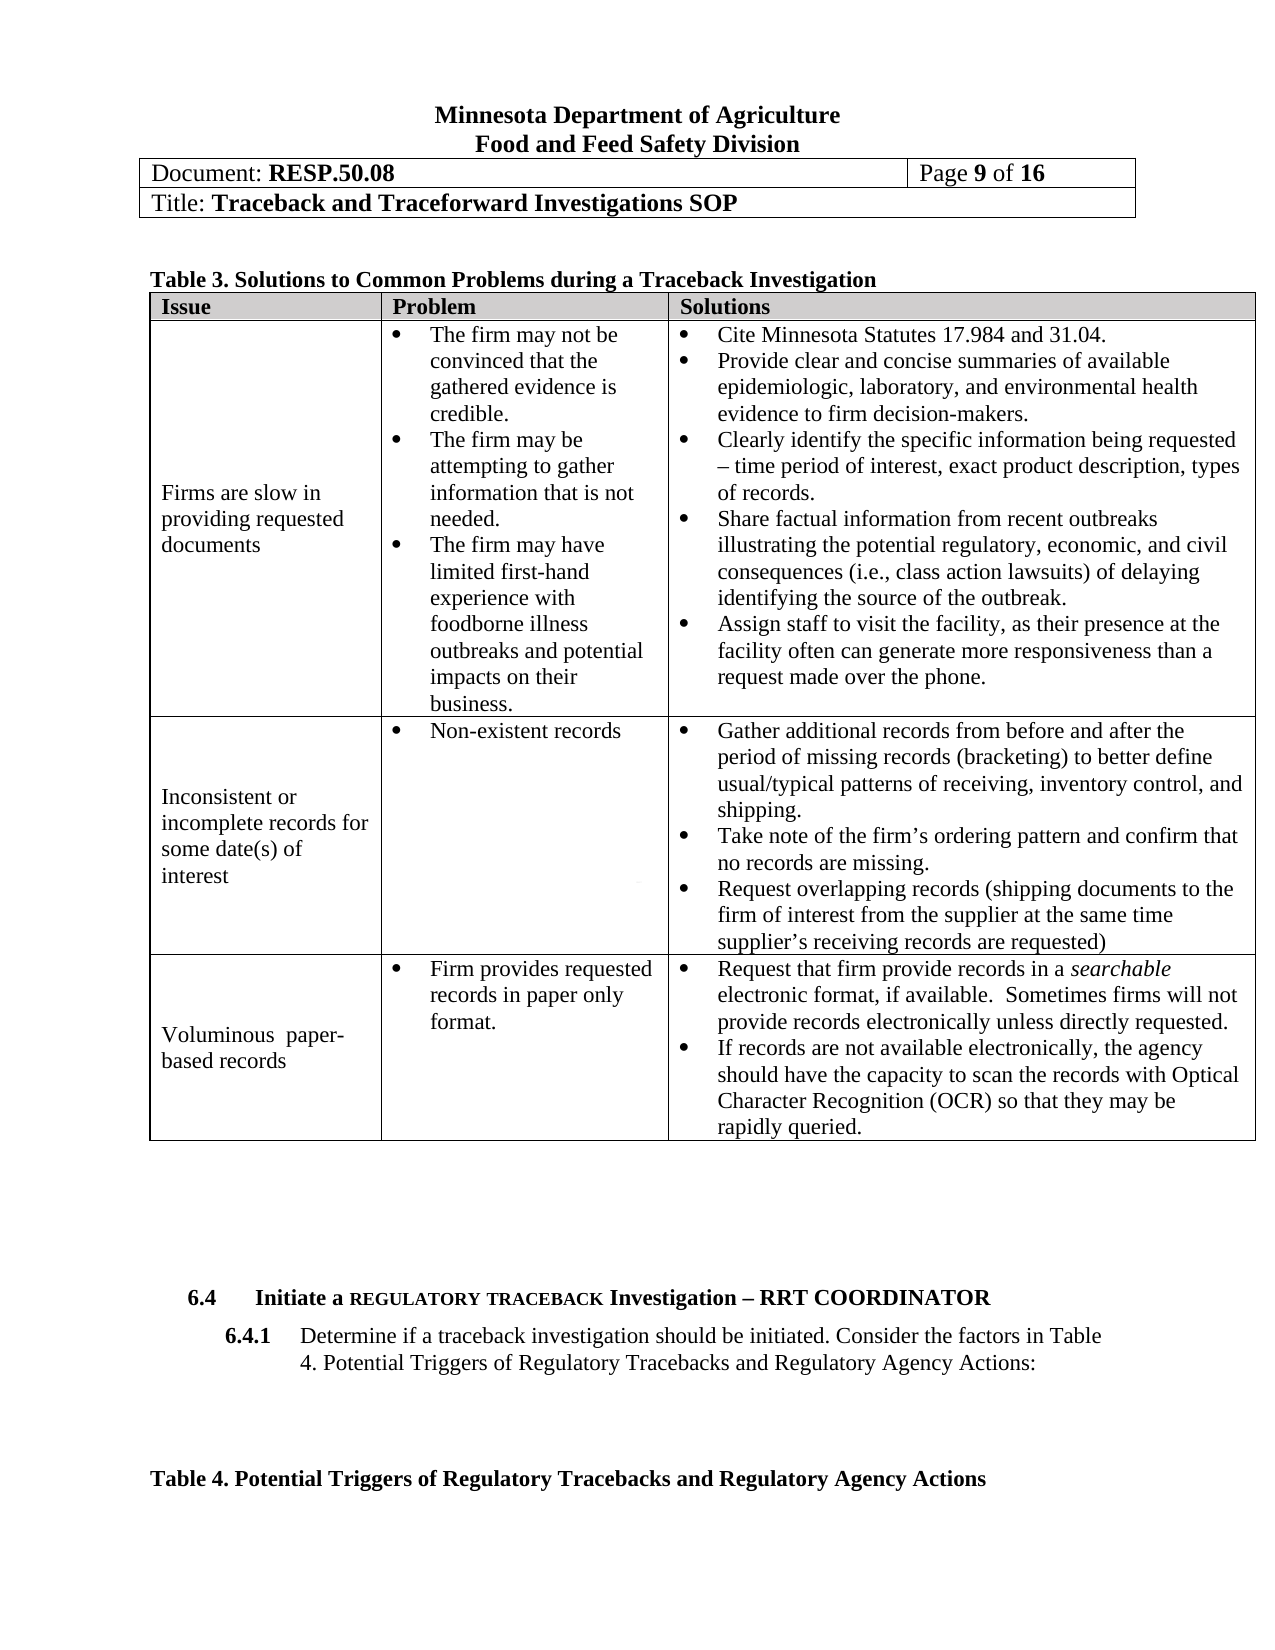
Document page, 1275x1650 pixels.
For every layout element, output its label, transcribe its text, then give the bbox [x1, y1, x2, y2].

table_header Issue [151, 293, 381, 319]
list Initiate a regulatory traceback Investigation – RRT COORDINATOR [187, 1284, 1125, 1310]
list Determine if a traceback investigation should be initiated. Consider the factors in Table 4. Potential Triggers of Regulatory Tracebacks and Regulatory Agency Actions: [225, 1322, 1125, 1375]
table_cell Inconsistent or incomplete records for some date(s) of interest [151, 717, 381, 954]
table_cell Firm provides requested records in paper only format. [382, 955, 668, 1140]
table_header Solutions [669, 293, 1255, 319]
table_cell Request that firm provide records in a searchable electronic format, if available. Sometimes firms will not provide records electronically unless directly requested. If records are not available electronically, the agency should have the capacity to scan the records with Optical Character Recognition (OCR) so that they may be rapidly queried. [669, 955, 1255, 1140]
table_cell Cite Minnesota Statutes 17.984 and 31.04. Provide clear and concise summaries of available epidemiologic, laboratory, and environmental health evidence to firm decision-makers. Clearly identify the specific information being requested – time period of interest, exact product description, types of records. Share factual information from recent outbreaks illustrating the potential regulatory, economic, and civil consequences (i.e., class action lawsuits) of delaying identifying the source of the outbreak. Assign staff to visit the facility, as their presence at the facility often can generate more responsiveness than a request made over the phone. [669, 321, 1255, 716]
table_cell Firms are slow in providing requested documents [151, 321, 381, 716]
table_cell Gather additional records from before and after the period of missing records (bracketing) to better define usual/typical patterns of receiving, inventory control, and shipping. Take note of the firm’s ordering pattern and confirm that no records are missing. Request overlapping records (shipping documents to the firm of interest from the supplier at the same time supplier’s receiving records are requested) [669, 717, 1255, 954]
table_header Problem [382, 293, 668, 319]
table_cell Non-existent records [382, 717, 668, 954]
text Table 4. Potential Triggers of Regulatory Tracebacks and Regulatory Agency Actions [150, 1465, 1125, 1492]
table_cell The firm may not be convinced that the gathered evidence is credible. The firm may be attempting to gather information that is not needed. The firm may have limited first-hand experience with foodborne illness outbreaks and potential impacts on their business. [382, 321, 668, 716]
table_cell Voluminous paper-based records [151, 955, 381, 1140]
text Table 3. Solutions to Common Problems during a Traceback Investigation [150, 266, 1125, 292]
